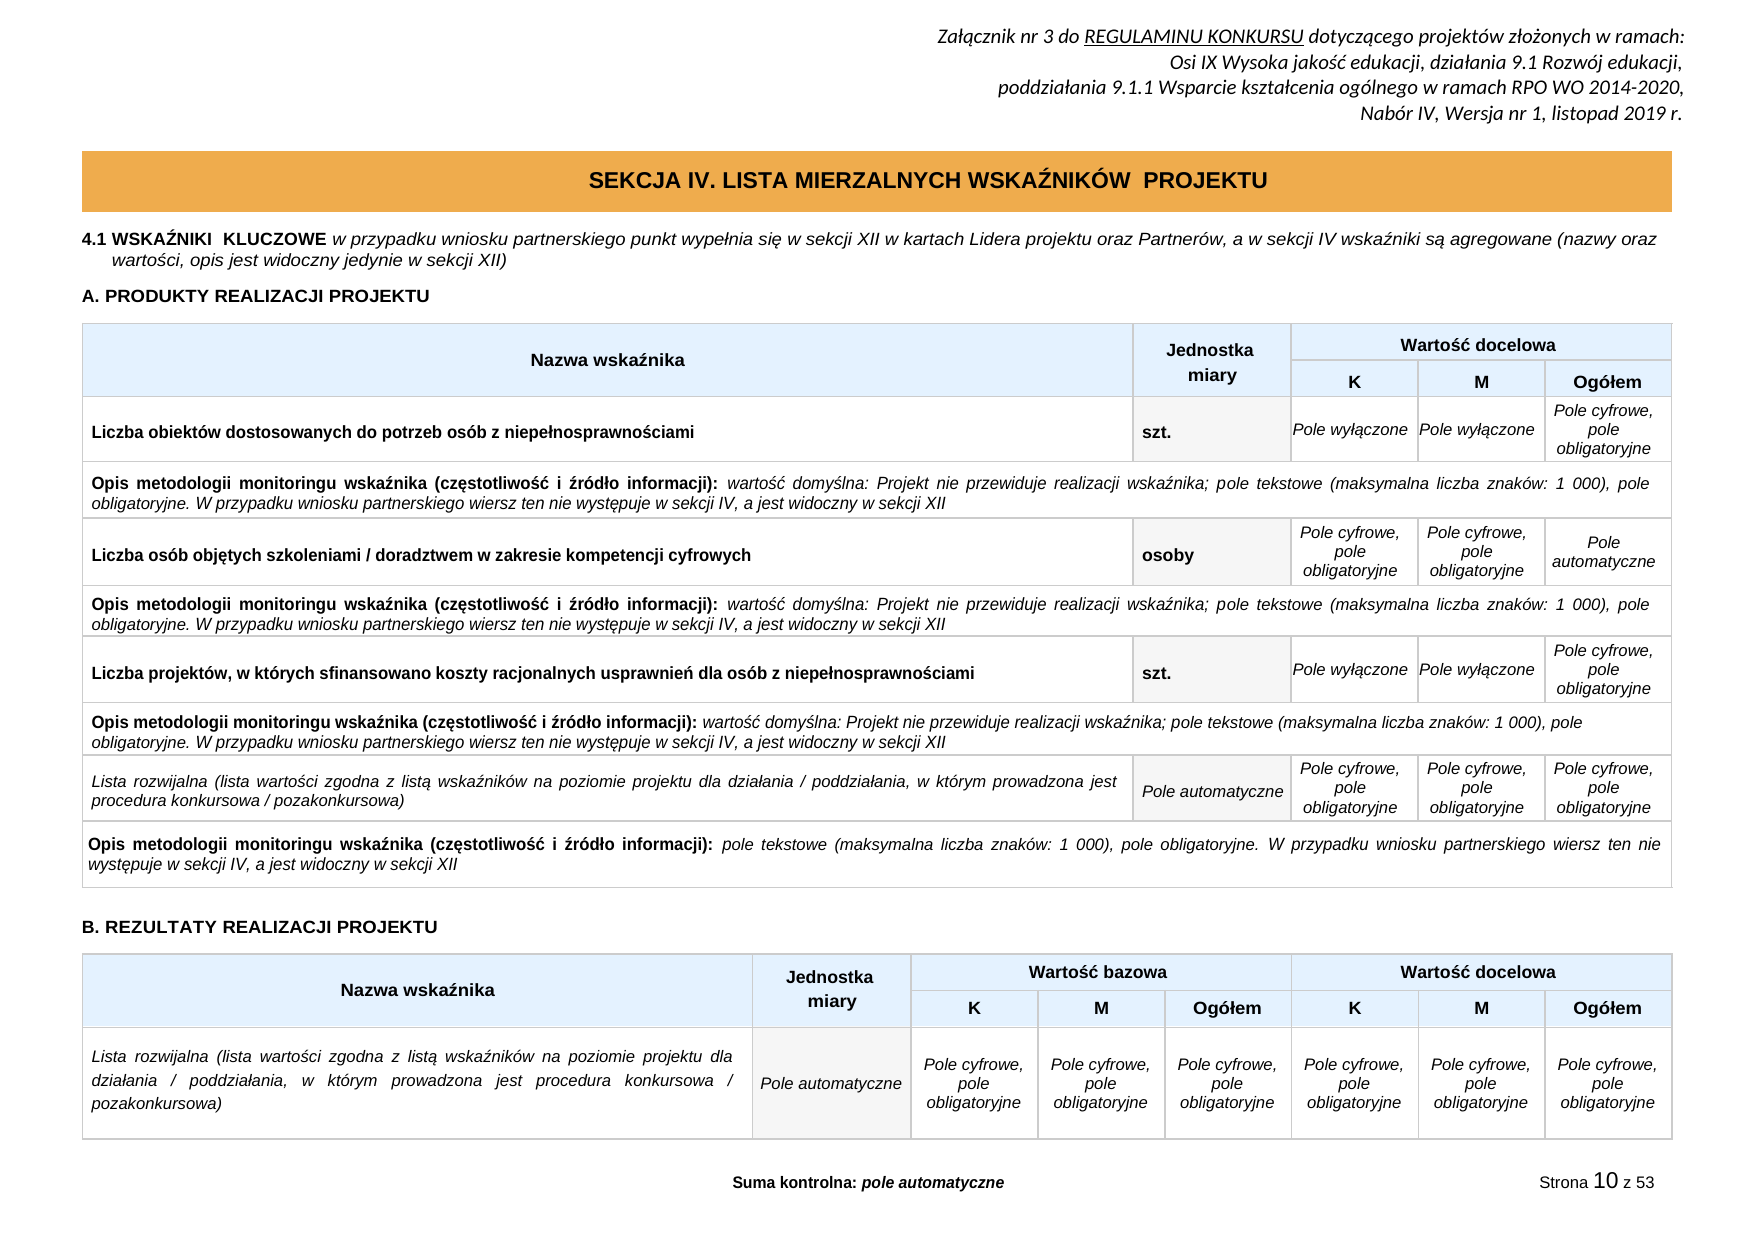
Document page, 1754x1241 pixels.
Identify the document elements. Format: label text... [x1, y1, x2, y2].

table_cell K [1292, 361, 1417, 396]
table_cell Pole cyfrowe, pole obligatoryjne [1419, 756, 1544, 820]
table_cell szt. [1134, 637, 1290, 702]
table_cell Ogółem [1546, 361, 1671, 396]
table_header Jednostka miary [753, 955, 910, 1026]
table_cell Pole cyfrowe, pole obligatoryjne [1292, 1028, 1418, 1138]
table_cell Pole wyłączone [1292, 637, 1417, 702]
table_cell Pole cyfrowe, pole obligatoryjne [1419, 1028, 1544, 1138]
table_cell Pole wyłączone [1419, 637, 1544, 702]
table_cell Liczba projektów, w których sfinansowano koszty racjonalnych usprawnień dla osób z niepełnosprawnościami [83, 637, 1132, 702]
table_cell Pole cyfrowe, pole obligatoryjne [1546, 637, 1671, 702]
list WSKAŹNIKI KLUCZOWE w przypadku wniosku partnerskiego punkt wypełnia się w sekcji XII w kartach Lidera projektu oraz Partnerów, a w sekcji IV wskaźniki są agregowane (nazwy oraz wartości, opis jest widoczny jedynie w sekcji XII) [82, 229, 1685, 270]
table_cell Pole cyfrowe, pole obligatoryjne [1166, 1028, 1291, 1138]
table_cell Liczba osób objętych szkoleniami / doradztwem w zakresie kompetencji cyfrowych [83, 519, 1132, 585]
table_cell Pole cyfrowe, pole obligatoryjne [912, 1028, 1037, 1138]
table_cell Pole wyłączone [1292, 397, 1417, 461]
table_cell Pole cyfrowe, pole obligatoryjne [1039, 1028, 1164, 1138]
table_cell Pole cyfrowe, pole obligatoryjne [1292, 756, 1417, 820]
list REZULTATY REALIZACJI PROJEKTU [82, 917, 1685, 937]
table_cell M [1419, 361, 1544, 396]
table_cell Liczba obiektów dostosowanych do potrzeb osób z niepełnosprawnościami [83, 397, 1132, 461]
table_cell K [912, 991, 1037, 1026]
table_cell Pole automatyczne [1134, 756, 1290, 820]
table_header Nazwa wskaźnika [83, 955, 752, 1026]
table_cell Pole cyfrowe, pole obligatoryjne [1292, 519, 1417, 585]
table_cell osoby [1134, 519, 1290, 585]
table_cell Pole cyfrowe, pole obligatoryjne [1546, 756, 1671, 820]
table_header Jednostka miary [1134, 324, 1290, 396]
table_cell Pole cyfrowe, pole obligatoryjne [1419, 519, 1544, 585]
table_cell Opis metodologii monitoringu wskaźnika (częstotliwość i źródło informacji): wartość domyślna: Projekt nie przewiduje realizacji wskaźnika; pole tekstowe (maksymalna liczba znaków: 1 000), pole obligatoryjne. W przypadku wniosku partnerskiego wiersz ten nie występuje w sekcji IV, a jest widoczny w sekcji XII [83, 586, 1671, 635]
table_header Wartość docelowa [1292, 324, 1671, 359]
table_cell Ogółem [1546, 991, 1671, 1026]
table_cell M [1419, 991, 1544, 1026]
table_cell M [1039, 991, 1164, 1026]
table_header Wartość docelowa [1292, 955, 1671, 990]
table_header Nazwa wskaźnika [83, 324, 1132, 396]
table_cell Pole automatyczne [753, 1028, 910, 1138]
list PRODUKTY REALIZACJI PROJEKTU [82, 286, 1685, 306]
table_cell Pole wyłączone [1419, 397, 1544, 461]
table_cell K [1292, 991, 1418, 1026]
table_cell Pole cyfrowe, pole obligatoryjne [1546, 397, 1671, 461]
table_header Wartość bazowa [912, 955, 1291, 990]
table_cell Pole automatyczne [1546, 519, 1671, 585]
table_cell Ogółem [1166, 991, 1291, 1026]
table_cell szt. [1134, 397, 1290, 461]
table_cell Pole cyfrowe, pole obligatoryjne [1546, 1028, 1671, 1138]
table_cell Opis metodologii monitoringu wskaźnika (częstotliwość i źródło informacji): wartość domyślna: Projekt nie przewiduje realizacji wskaźnika; pole tekstowe (maksymalna liczba znaków: 1 000), pole obligatoryjne. W przypadku wniosku partnerskiego wiersz ten nie występuje w sekcji IV, a jest widoczny w sekcji XII [83, 703, 1671, 754]
table_cell Opis metodologii monitoringu wskaźnika (częstotliwość i źródło informacji): wartość domyślna: Projekt nie przewiduje realizacji wskaźnika; pole tekstowe (maksymalna liczba znaków: 1 000), pole obligatoryjne. W przypadku wniosku partnerskiego wiersz ten nie występuje w sekcji IV, a jest widoczny w sekcji XII [83, 462, 1671, 517]
table_header SEKCJA IV. LISTA MIERZALNYCH WSKAŹNIKÓW PROJEKTU [82, 151, 1672, 212]
